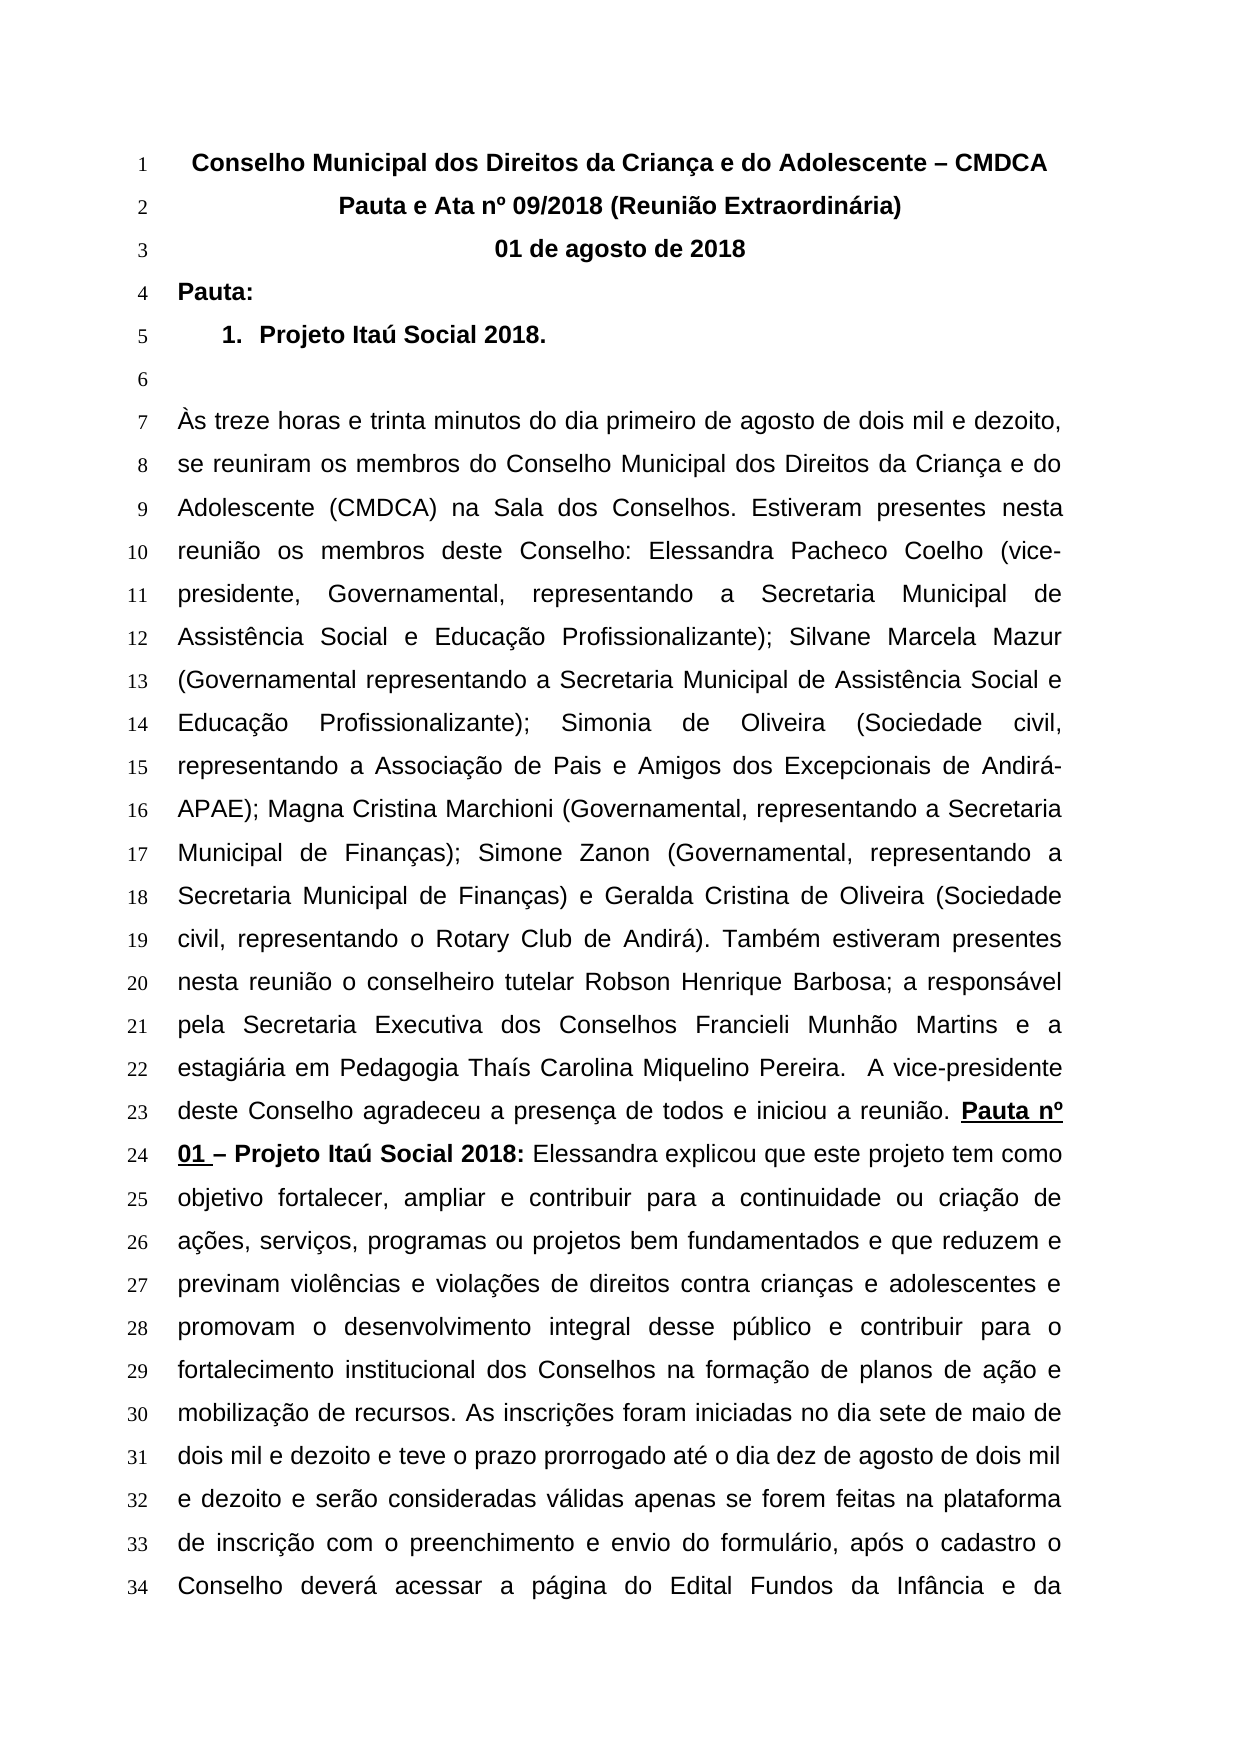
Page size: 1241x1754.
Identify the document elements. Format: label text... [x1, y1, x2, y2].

text Pauta e Ata nº 09/2018 (Reunião Extraordinária) [177, 191, 1063, 219]
text Pauta: [177, 277, 1063, 306]
list Projeto Itaú Social 2018. [222, 320, 1063, 349]
text 01 de agosto de 2018 [177, 234, 1063, 263]
text Conselho Municipal dos Direitos da Criança e do Adolescente – CMDCA [177, 148, 1063, 176]
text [177, 406, 1063, 1599]
